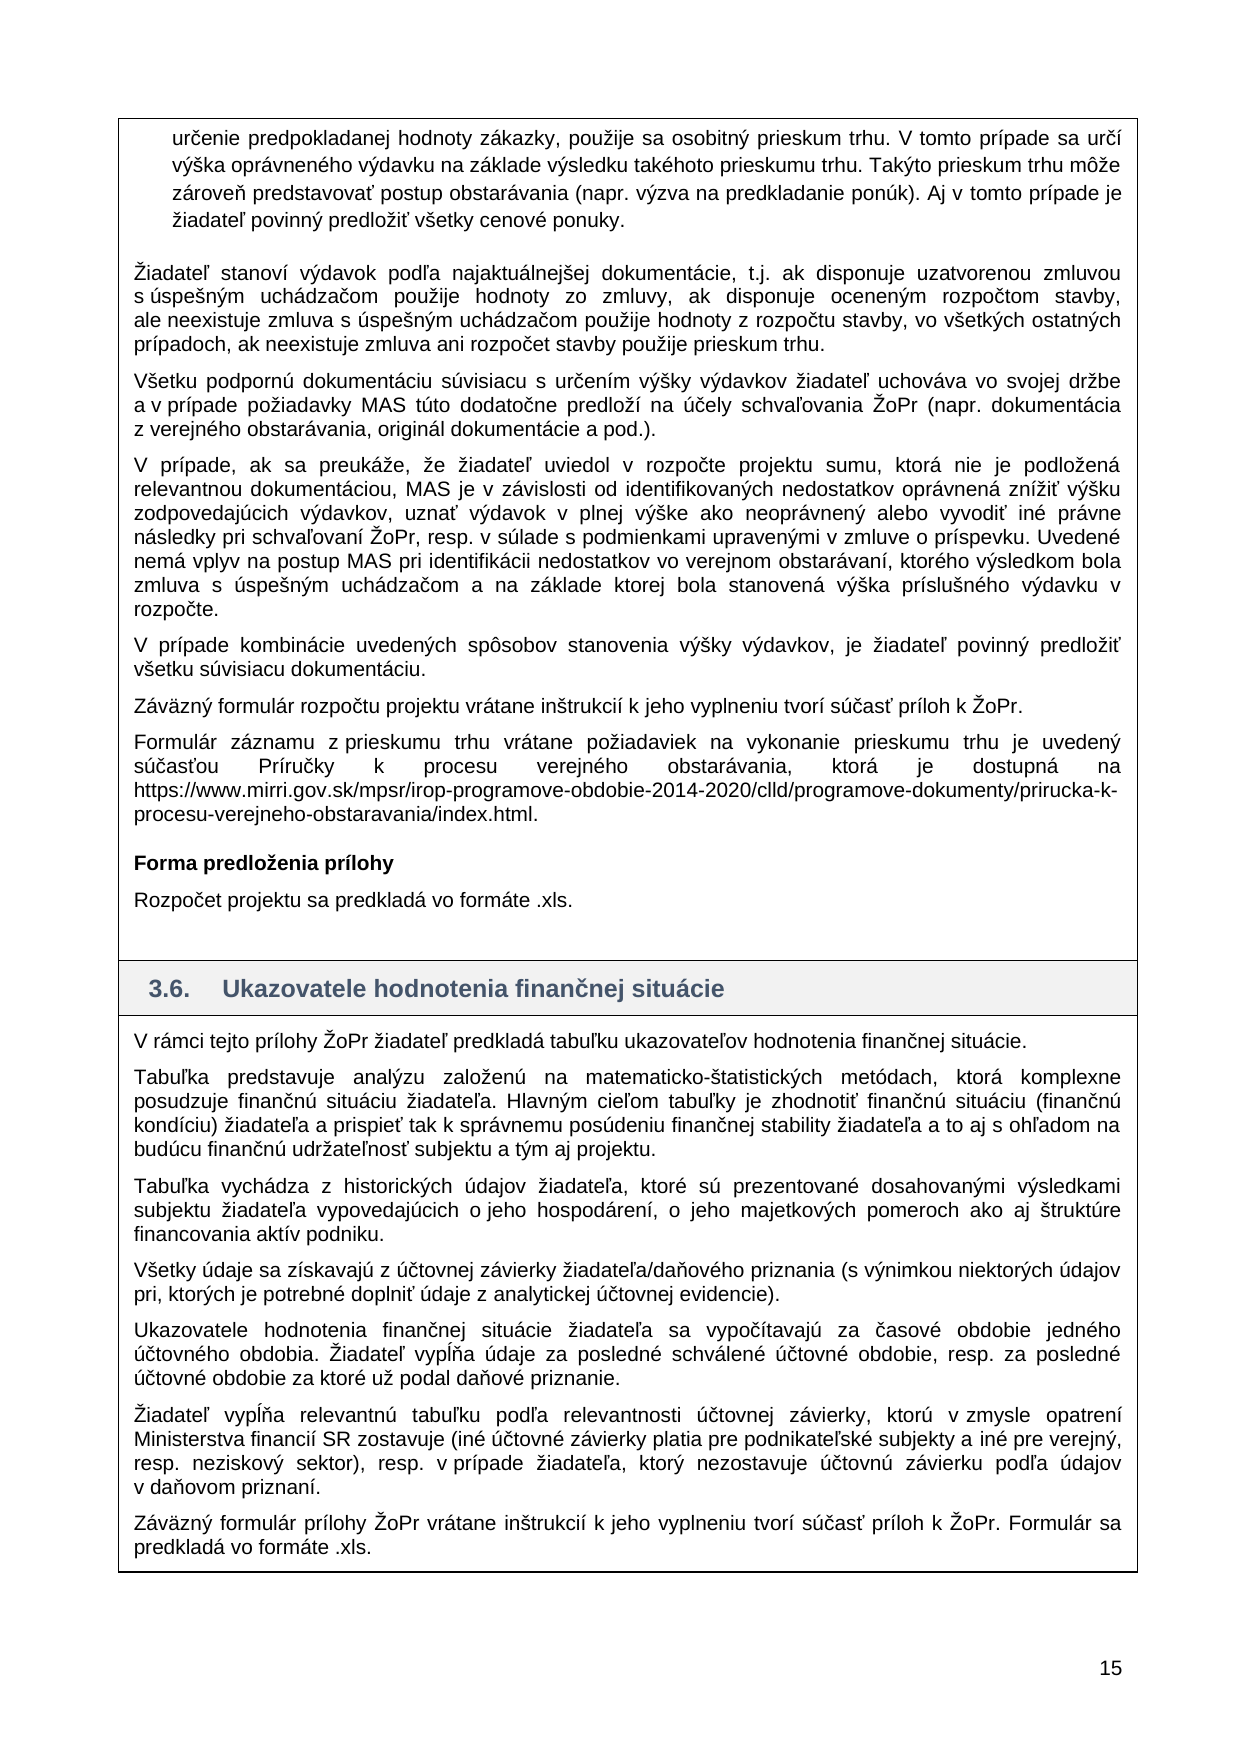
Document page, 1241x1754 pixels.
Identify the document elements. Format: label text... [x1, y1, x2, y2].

table_cell Ukazovatele hodnotenia finančnej situácie [119, 961, 1137, 1015]
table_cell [119, 1016, 1137, 1571]
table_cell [119, 119, 1137, 960]
